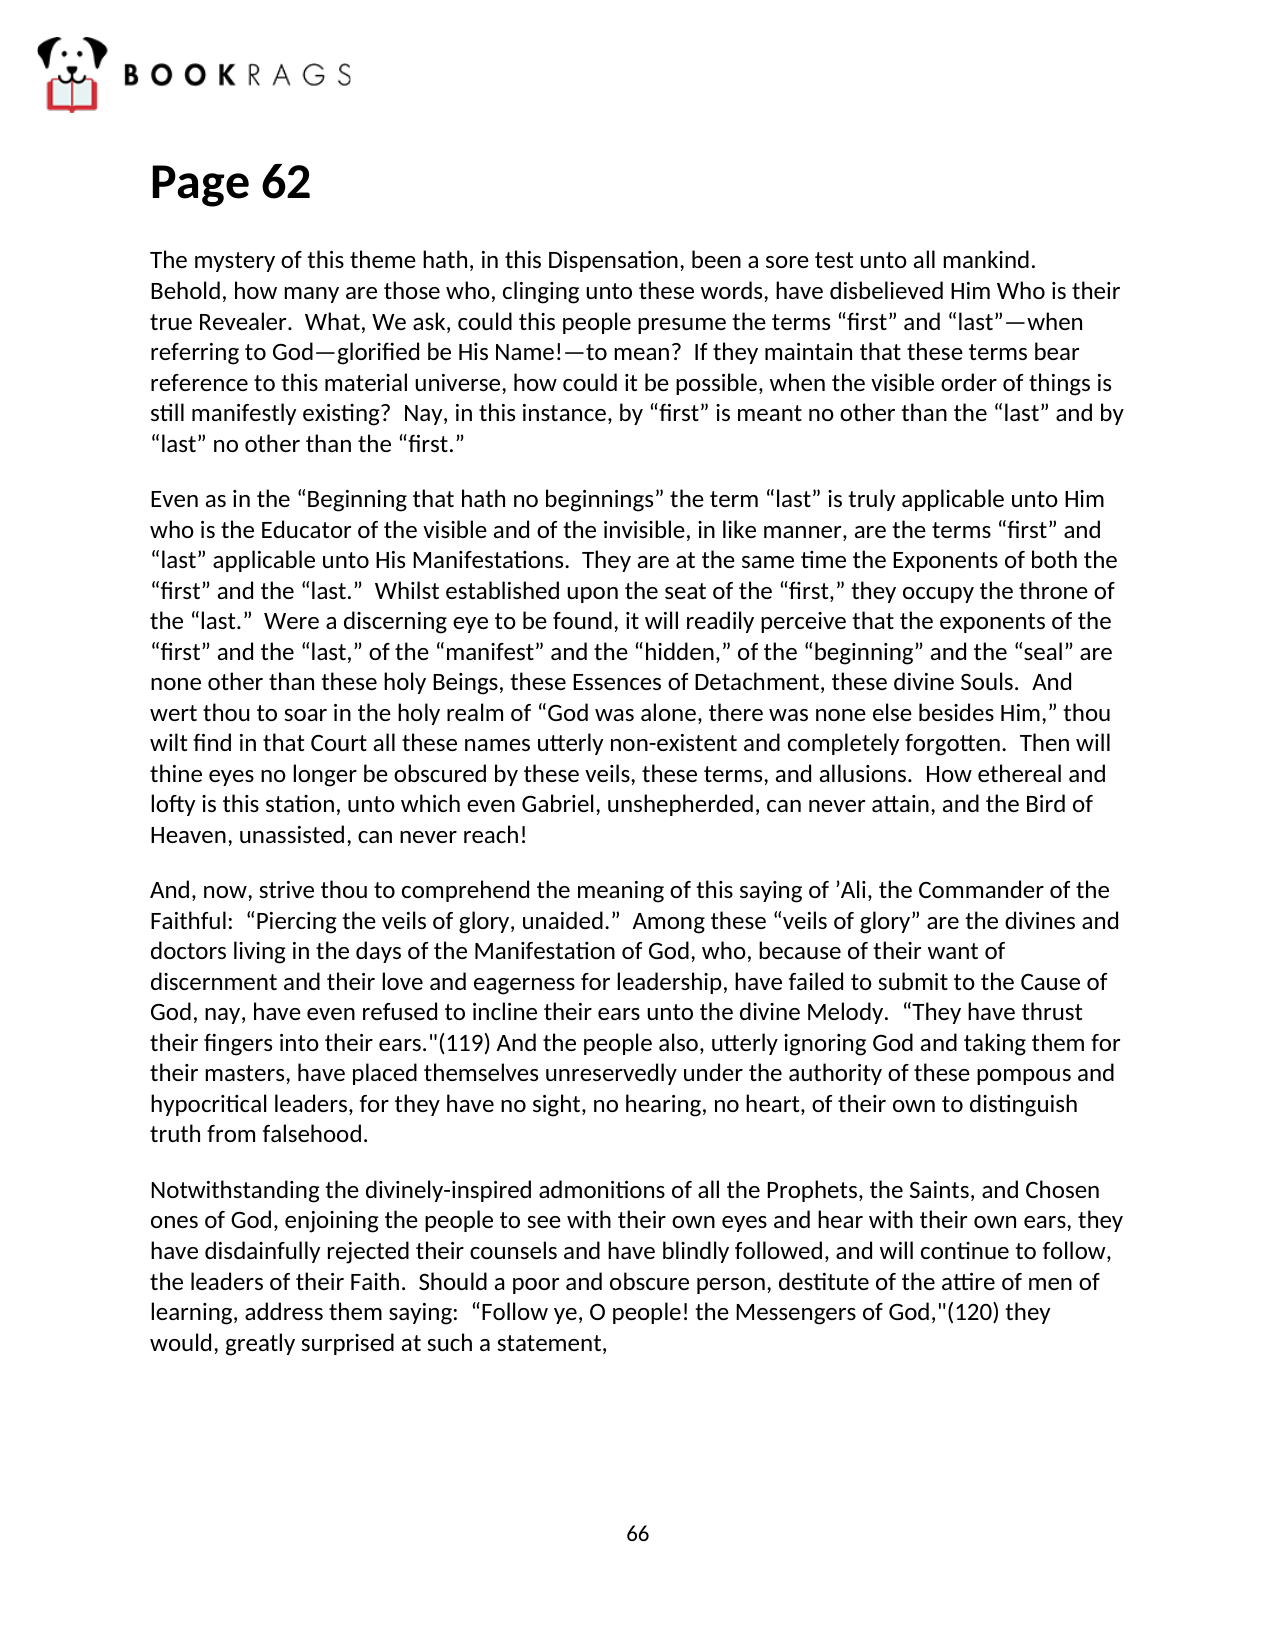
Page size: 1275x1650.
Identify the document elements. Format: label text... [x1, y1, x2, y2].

text Notwithstanding the divinely-inspired admonitions of all the Prophets, the Saints, and Chosen ones of God, enjoining the people to see with their own eyes and hear with their own ears, they have disdainfully rejected their counsels and have blindly followed, and will continue to follow, the leaders of their Faith. Should a poor and obscure person, destitute of the attire of men of learning, address them saying: “Follow ye, O people! the Messengers of God,"(120) they would, greatly surprised at such a statement, [150, 1174, 1125, 1357]
text Even as in the “Beginning that hath no beginnings” the term “last” is truly applicable unto Him who is the Educator of the visible and of the invisible, in like manner, are the terms “first” and “last” applicable unto His Manifestations. They are at the same time the Exponents of both the “first” and the “last.” Whilst established upon the seat of the “first,” they occupy the throne of the “last.” Were a discerning eye to be found, it will readily perceive that the exponents of the “first” and the “last,” of the “manifest” and the “hidden,” of the “beginning” and the “seal” are none other than these holy Beings, these Essences of Detachment, these divine Souls. And wert thou to soar in the holy realm of “God was alone, there was none else besides Him,” thou wilt find in that Court all these names utterly non-existent and completely forgotten. Then will thine eyes no longer be obscured by these veils, these terms, and allusions. How ethereal and lofty is this station, unto which even Gabriel, unshepherded, can never attain, and the Bird of Heaven, unassisted, can never reach! [150, 483, 1125, 849]
text Page 62 [150, 150, 1125, 211]
text The mystery of this theme hath, in this Dispensation, been a sore test unto all mankind. Behold, how many are those who, clinging unto these words, have disbelieved Him Who is their true Revealer. What, We ask, could this people presume the terms “first” and “last”—­when referring to God—­glorified be His Name!—­to mean? If they maintain that these terms bear reference to this material universe, how could it be possible, when the visible order of things is still manifestly existing? Nay, in this instance, by “first” is meant no other than the “last” and by “last” no other than the “first.” [150, 244, 1125, 458]
picture [37, 37, 351, 113]
text And, now, strive thou to comprehend the meaning of this saying of ’Ali, the Commander of the Faithful: “Piercing the veils of glory, unaided.” Among these “veils of glory” are the divines and doctors living in the days of the Manifestation of God, who, because of their want of discernment and their love and eagerness for leadership, have failed to submit to the Cause of God, nay, have even refused to incline their ears unto the divine Melody. “They have thrust their fingers into their ears."(119) And the people also, utterly ignoring God and taking them for their masters, have placed themselves unreservedly under the authority of these pompous and hypocritical leaders, for they have no sight, no hearing, no heart, of their own to distinguish truth from falsehood. [150, 874, 1125, 1149]
